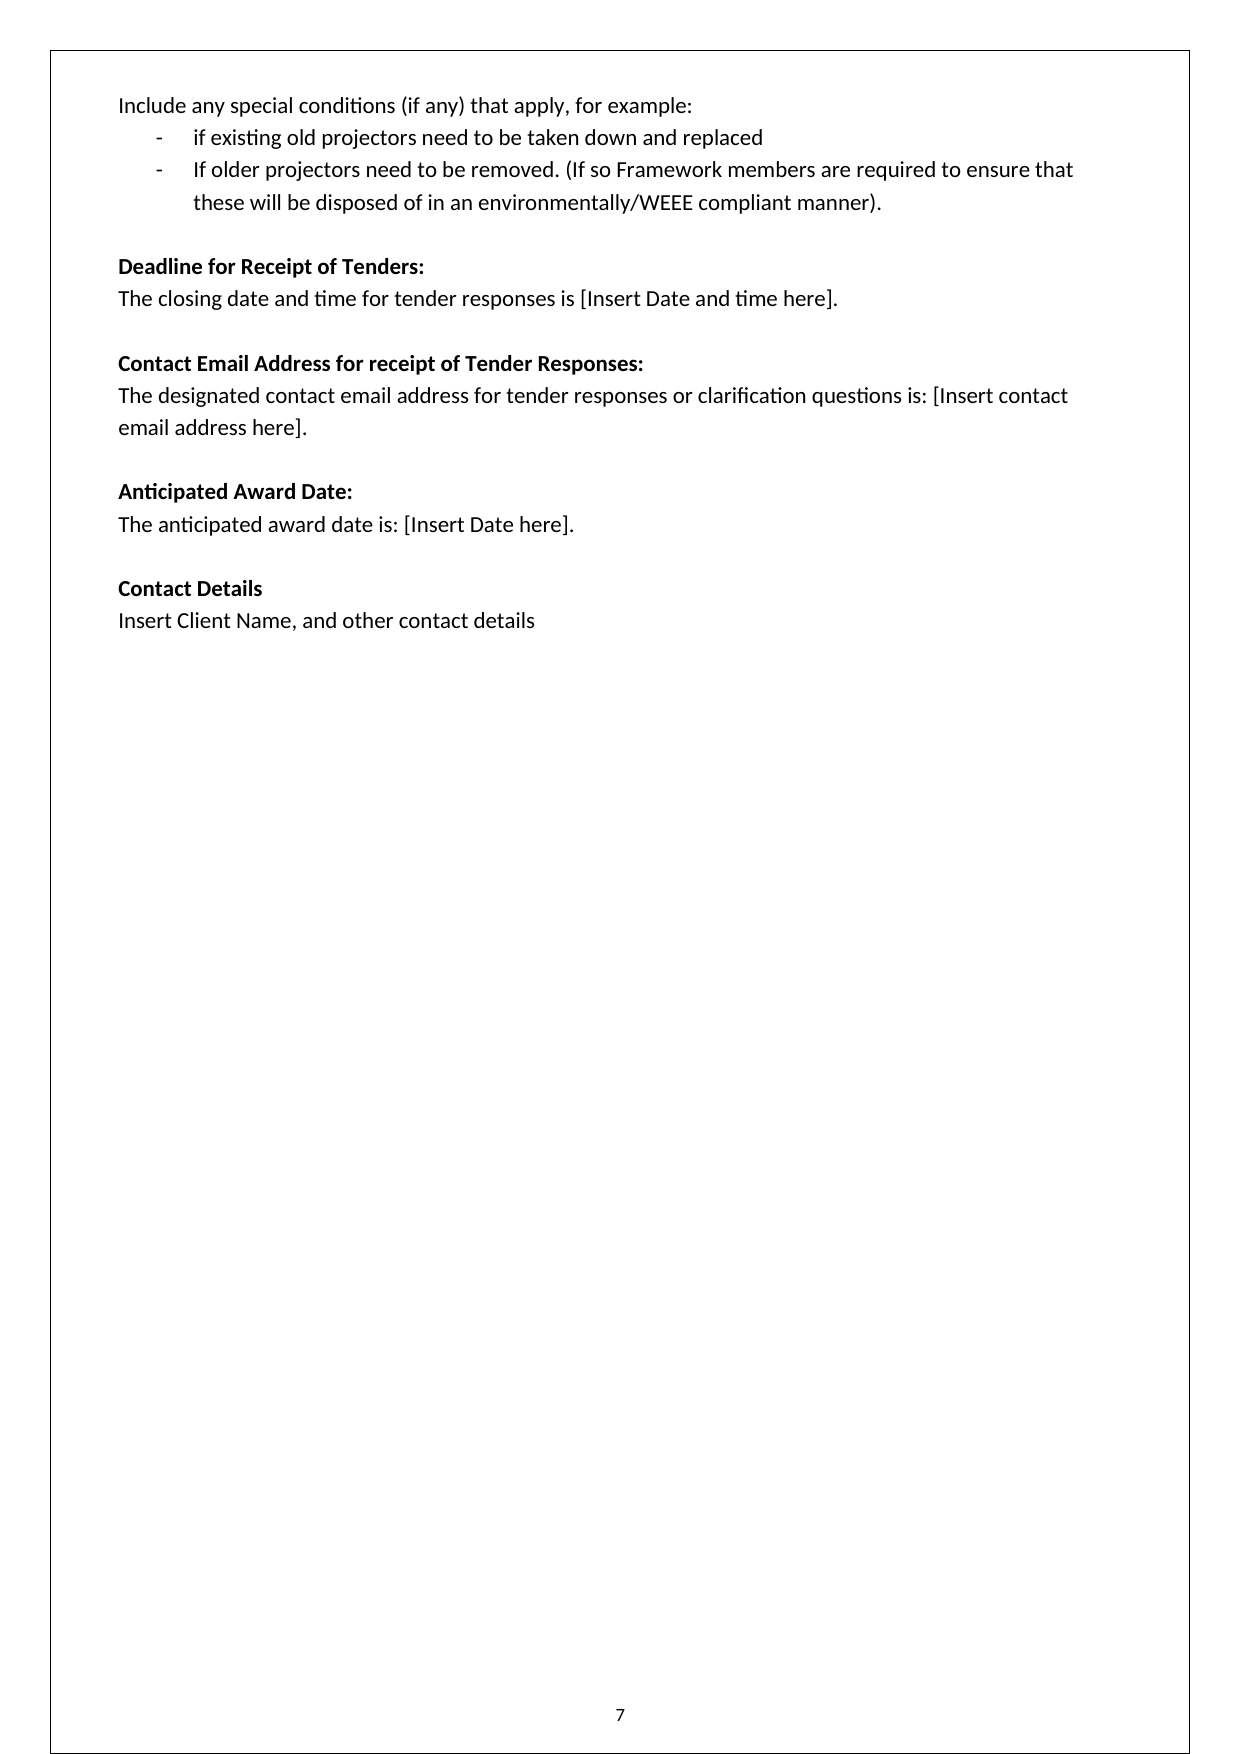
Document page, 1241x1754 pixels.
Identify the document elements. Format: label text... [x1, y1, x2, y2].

text The designated contact email address for tender responses or clarification questions is: [Insert contact email address here]. [118, 381, 1122, 441]
text Deadline for Receipt of Tenders: [118, 252, 1122, 280]
text Insert Client Name, and other contact details [118, 606, 1122, 634]
list if existing old projectors need to be taken down and replaced [156, 123, 1122, 151]
text The anticipated award date is: [Insert Date here]. [118, 510, 1122, 538]
text Contact Details [118, 574, 1122, 602]
text The closing date and time for tender responses is [Insert Date and time here]. [118, 284, 1122, 312]
text Include any special conditions (if any) that apply, for example: [118, 91, 1122, 119]
text Contact Email Address for receipt of Tender Responses: [118, 349, 1122, 377]
text Anticipated Award Date: [118, 477, 1122, 506]
list If older projectors need to be removed. (If so Framework members are required to ensure that these will be disposed of in an environmentally/WEEE compliant manner). [156, 156, 1122, 216]
